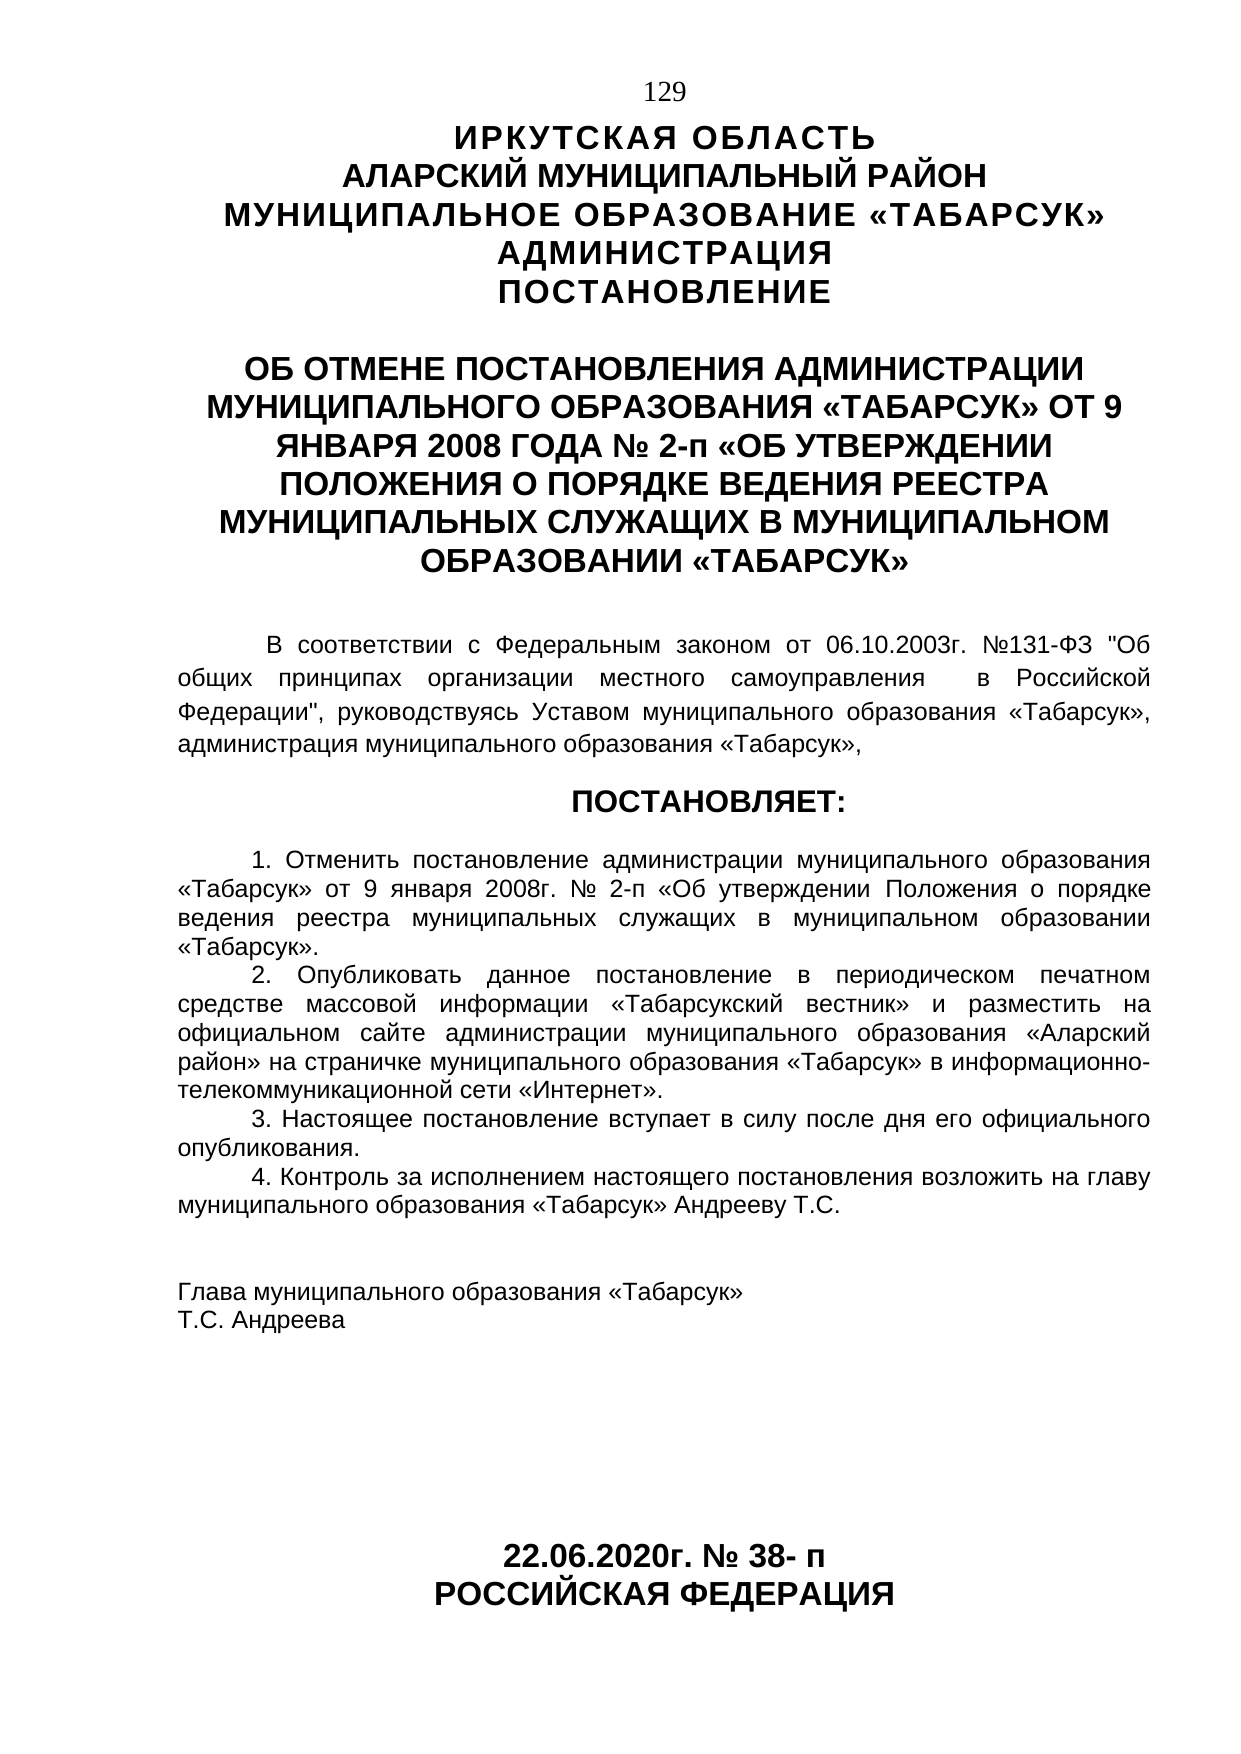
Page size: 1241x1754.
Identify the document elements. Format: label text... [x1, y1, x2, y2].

text ОБ ОТМЕНЕ ПОСТАНОВЛЕНИЯ АДМИНИСТРАЦИИ МУНИЦИПАЛЬНОГО ОБРАЗОВАНИЯ «ТАБАРСУК» ОТ 9 ЯНВАРЯ 2008 ГОДА № 2-п «ОБ УТВЕРЖДЕНИИ ПОЛОЖЕНИЯ О ПОРЯДКЕ ВЕДЕНИЯ РЕЕСТРА МУНИЦИПАЛЬНЫХ СЛУЖАЩИХ В МУНИЦИПАЛЬНОМ ОБРАЗОВАНИИ «ТАБАРСУК» [177, 349, 1152, 579]
text МУНИЦИПАЛЬНОЕ ОБРАЗОВАНИЕ «ТАБАРСУК» [177, 195, 1152, 233]
text 1. Отменить постановление администрации муниципального образования «Табарсук» от 9 января 2008г. № 2-п «Об утверждении Положения о порядке ведения реестра муниципальных служащих в муниципальном образовании «Табарсук». [177, 845, 1152, 960]
text 22.06.2020г. № 38- п [177, 1536, 1152, 1574]
text ПОСТАНОВЛЯЕТ: [177, 783, 1152, 819]
text 3. Настоящее постановление вступает в силу после дня его официального опубликования. [177, 1104, 1152, 1162]
text АДМИНИСТРАЦИЯ [177, 233, 1152, 272]
text Т.С. Андреева [177, 1305, 1152, 1334]
text РОССИЙСКАЯ ФЕДЕРАЦИЯ [177, 1574, 1152, 1613]
text ПОСТАНОВЛЕНИЕ [177, 272, 1152, 310]
text 4. Контроль за исполнением настоящего постановления возложить на главу муниципального образования «Табарсук» Андрееву Т.С. [177, 1162, 1152, 1219]
text ИРКУТСКАЯ ОБЛАСТЬ [177, 118, 1152, 157]
text В соответствии с Федеральным законом от 06.10.2003г. №131-ФЗ "Об общих принципах организации местного самоуправления в Российской Федерации", руководствуясь Уставом муниципального образования «Табарсук», администрация муниципального образования «Табарсук», [177, 630, 1152, 758]
text АЛАРСКИЙ МУНИЦИПАЛЬНЫЙ РАЙОН [177, 157, 1152, 195]
text 2. Опубликовать данное постановление в периодическом печатном средстве массовой информации «Табарсукский вестник» и разместить на официальном сайте администрации муниципального образования «Аларский район» на страничке муниципального образования «Табарсук» в информационно-телекоммуникационной сети «Интернет». [177, 960, 1152, 1104]
text Глава муниципального образования «Табарсук» [177, 1277, 1152, 1305]
